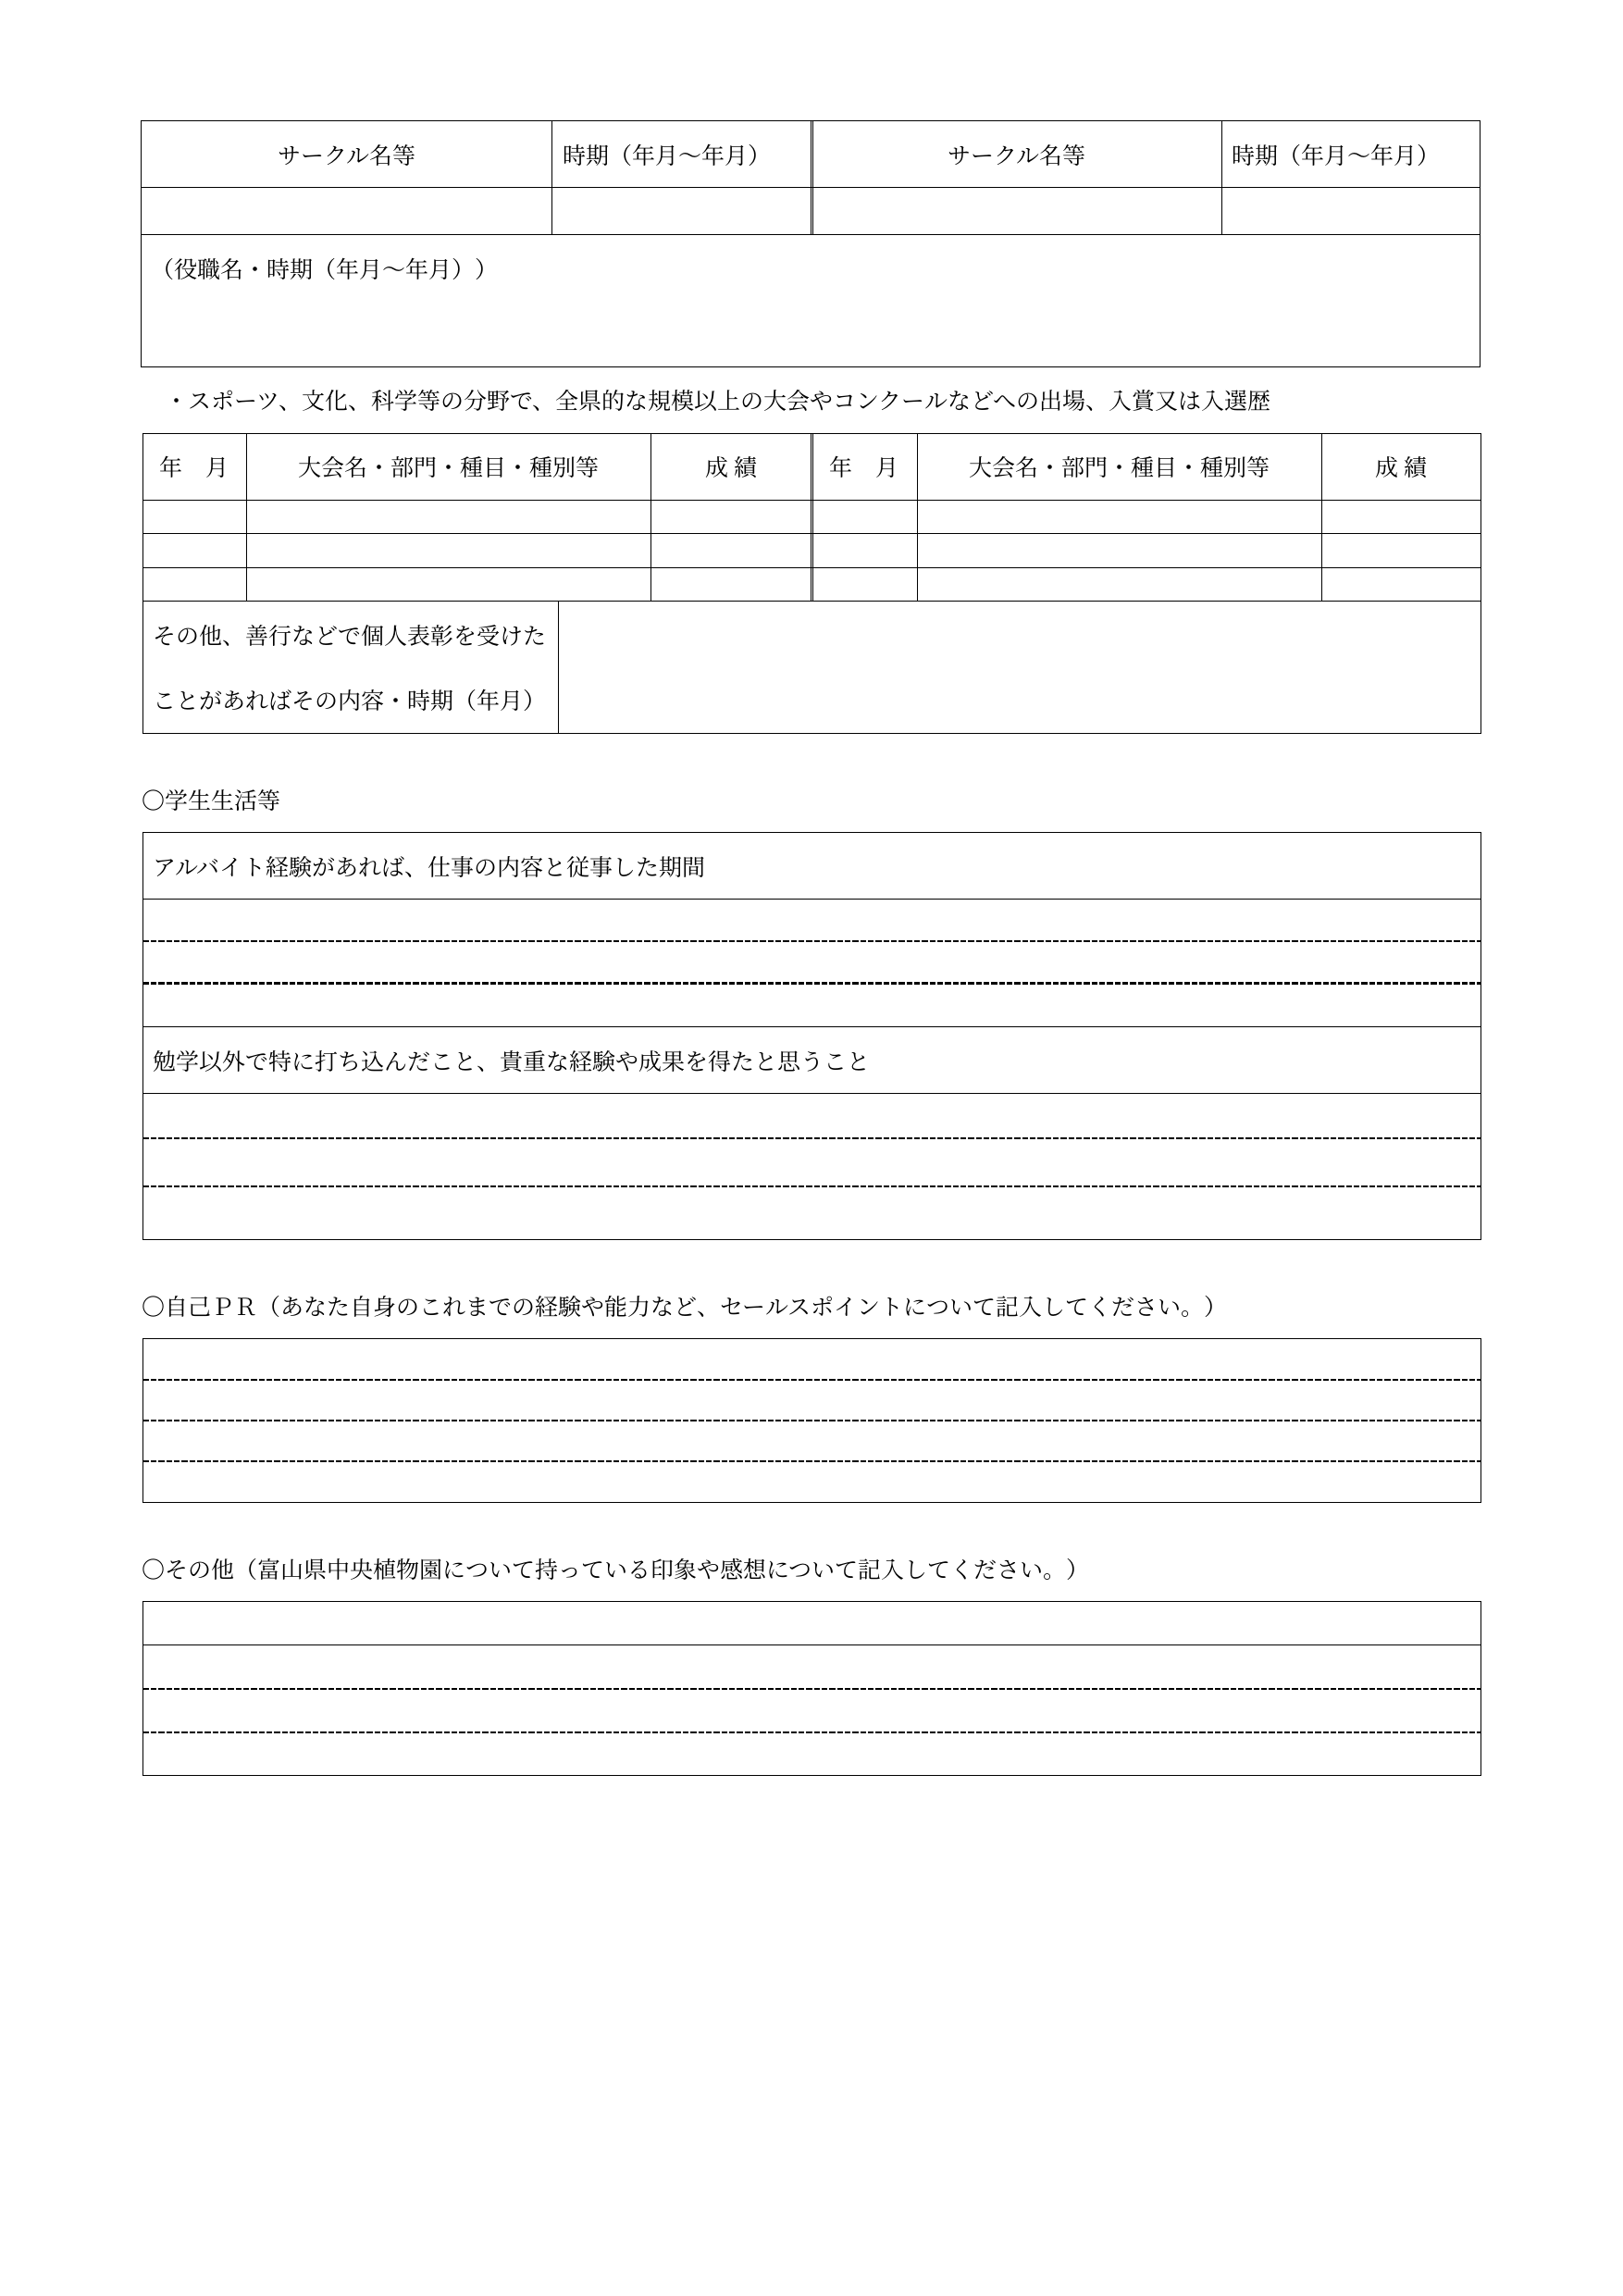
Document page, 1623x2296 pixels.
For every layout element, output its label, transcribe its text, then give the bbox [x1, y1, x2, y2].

text ・スポーツ、文化、科学等の分野で、全県的な規模以上の大会やコンクールなどへの出場、入賞又は入選歴 [142, 367, 1481, 433]
table_cell （役職名・時期（年月～年月）） [142, 235, 1480, 366]
table_cell [143, 1731, 1481, 1775]
table_cell [1322, 534, 1481, 566]
table_header [143, 1602, 1481, 1644]
table_header 成 績 [1322, 434, 1481, 499]
table_cell [143, 982, 1481, 1026]
table_cell [247, 501, 650, 533]
table_cell [247, 534, 650, 566]
table_cell [143, 900, 1481, 940]
table_cell [143, 1185, 1481, 1238]
table_cell [651, 501, 811, 533]
table_cell [143, 1645, 1481, 1688]
table_header 大会名・部門・種目・種別等 [247, 434, 650, 499]
table_cell [143, 1420, 1481, 1460]
table_cell [143, 940, 1481, 982]
table_cell [142, 188, 551, 234]
text 〇学生生活等 [142, 766, 1481, 832]
text 〇自己ＰＲ（あなた自身のこれまでの経験や能力など、セールスポイントについて記入してください。） [142, 1272, 1481, 1338]
table_header [143, 1339, 1481, 1379]
table_cell [143, 1094, 1481, 1137]
table_header 年 月 [143, 434, 246, 499]
table_cell [918, 534, 1321, 566]
table_header サークル名等 [142, 121, 551, 187]
table_cell [143, 534, 246, 566]
table_cell [552, 188, 811, 234]
table_cell [143, 501, 246, 533]
table_cell [813, 188, 1221, 234]
table_cell 勉学以外で特に打ち込んだこと、貴重な経験や成果を得たと思うこと [143, 1027, 1481, 1093]
table_cell [1322, 501, 1481, 533]
text 〇その他（富山県中央植物園について持っている印象や感想について記入してください。） [142, 1535, 1481, 1601]
table_cell [559, 602, 1481, 733]
table_cell [651, 534, 811, 566]
table_cell [143, 568, 246, 601]
table_cell [143, 1460, 1481, 1501]
table_cell [918, 501, 1321, 533]
table_header アルバイト経験があれば、仕事の内容と従事した期間 [143, 833, 1481, 899]
table_cell [1222, 188, 1480, 234]
table_cell [918, 568, 1321, 601]
table_cell [813, 568, 917, 601]
table_cell [247, 568, 650, 601]
table_cell [651, 568, 811, 601]
table_cell [143, 1688, 1481, 1731]
table_header 年 月 [813, 434, 917, 499]
table_header 成 績 [651, 434, 811, 499]
table_cell [143, 1379, 1481, 1420]
table_header サークル名等 [813, 121, 1221, 187]
table_header 大会名・部門・種目・種別等 [918, 434, 1321, 499]
table_cell その他、善行などで個人表彰を受けた ことがあればその内容・時期（年月） [143, 602, 558, 733]
table_cell [143, 1137, 1481, 1185]
table_cell [813, 534, 917, 566]
table_header 時期（年月～年月） [1222, 121, 1480, 187]
table_cell [1322, 568, 1481, 601]
table_header 時期（年月～年月） [552, 121, 811, 187]
table_cell [813, 501, 917, 533]
